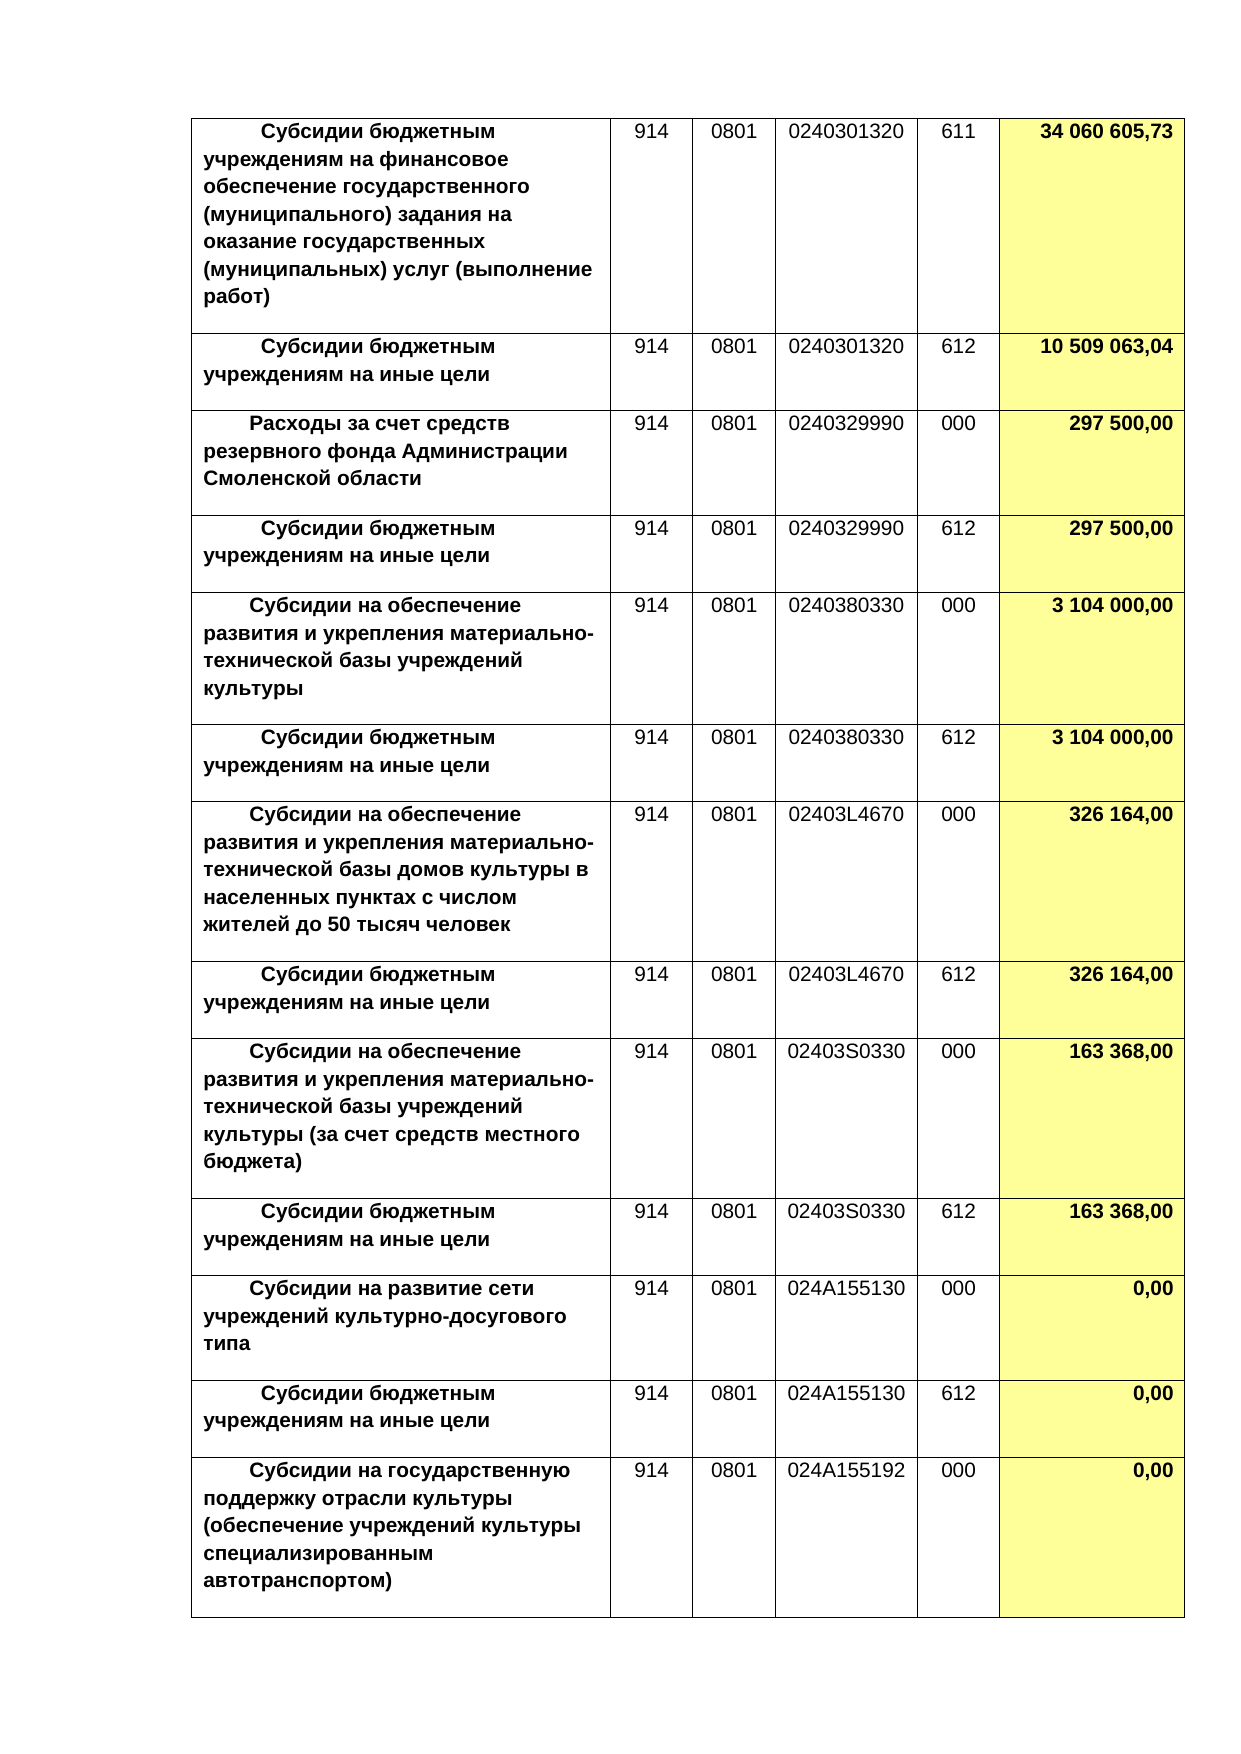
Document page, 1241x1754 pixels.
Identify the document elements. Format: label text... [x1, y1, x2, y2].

table_cell 914 [611, 725, 692, 801]
table_cell 163 368,00 [1000, 1199, 1184, 1275]
table_cell 0240301320 [776, 119, 917, 333]
table_cell 34 060 605,73 [1000, 119, 1184, 333]
table_cell 0,00 [1000, 1276, 1184, 1380]
table_cell 02403S0330 [776, 1039, 917, 1198]
table_cell 612 [918, 1381, 999, 1457]
table_cell 914 [611, 411, 692, 515]
table_cell 0,00 [1000, 1381, 1184, 1457]
table_cell Субсидии на обеспечение развития и укрепления материально-технической базы домов культуры в населенных пунктах с числом жителей до 50 тысяч человек [192, 802, 610, 961]
table_cell 612 [918, 1199, 999, 1275]
table_cell 914 [611, 1458, 692, 1617]
table_cell 914 [611, 802, 692, 961]
table_cell 000 [918, 1276, 999, 1380]
table_cell 914 [611, 1276, 692, 1380]
table_cell 000 [918, 593, 999, 724]
table_cell 0240329990 [776, 411, 917, 515]
table_cell 000 [918, 1458, 999, 1617]
table_cell 914 [611, 119, 692, 333]
table_cell 0801 [693, 411, 775, 515]
table_cell 0801 [693, 334, 775, 410]
table_cell Субсидии бюджетным учреждениям на иные цели [192, 334, 610, 410]
table_cell 02403L4670 [776, 802, 917, 961]
table_cell 02403L4670 [776, 962, 917, 1038]
table_cell 914 [611, 1039, 692, 1198]
table_cell 0240380330 [776, 725, 917, 801]
table_cell 0,00 [1000, 1458, 1184, 1617]
table_cell 02403S0330 [776, 1199, 917, 1275]
table_cell Субсидии на развитие сети учреждений культурно-досугового типа [192, 1276, 610, 1380]
table_cell 297 500,00 [1000, 516, 1184, 592]
table_cell 612 [918, 962, 999, 1038]
table_cell 612 [918, 725, 999, 801]
table_cell 000 [918, 802, 999, 961]
table_cell 3 104 000,00 [1000, 593, 1184, 724]
table_cell 10 509 063,04 [1000, 334, 1184, 410]
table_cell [192, 1381, 610, 1457]
table_cell 0801 [693, 802, 775, 961]
table_cell 914 [611, 1381, 692, 1457]
table_cell 0801 [693, 1381, 775, 1457]
table_cell 0801 [693, 593, 775, 724]
table_cell 326 164,00 [1000, 802, 1184, 961]
table_cell 0801 [693, 1276, 775, 1380]
table_cell Субсидии на государственную поддержку отрасли культуры (обеспечение учреждений культуры специализированным автотранспортом) [192, 1458, 610, 1617]
table_cell 0801 [693, 1039, 775, 1198]
table_cell Субсидии бюджетным учреждениям на иные цели [192, 725, 610, 801]
table_cell 024A155130 [776, 1276, 917, 1380]
table_cell 163 368,00 [1000, 1039, 1184, 1198]
table_cell 0801 [693, 119, 775, 333]
table_cell Субсидии бюджетным учреждениям на иные цели [192, 1199, 610, 1275]
table_cell 914 [611, 516, 692, 592]
table_cell 0801 [693, 962, 775, 1038]
table_cell 914 [611, 334, 692, 410]
table_cell 0801 [693, 725, 775, 801]
table_cell 612 [918, 334, 999, 410]
table_cell 914 [611, 593, 692, 724]
table_cell Расходы за счет средств резервного фонда Администрации Смоленской области [192, 411, 610, 515]
table_cell Субсидии бюджетным учреждениям на иные цели [192, 516, 610, 592]
table_cell 000 [918, 411, 999, 515]
table_cell 024A155130 [776, 1381, 917, 1457]
table_cell 914 [611, 962, 692, 1038]
table_cell 0240380330 [776, 593, 917, 724]
table_cell 612 [918, 516, 999, 592]
table_cell 024A155192 [776, 1458, 917, 1617]
table_cell 0801 [693, 516, 775, 592]
table_cell 914 [611, 1199, 692, 1275]
table_cell Субсидии бюджетным учреждениям на иные цели [192, 962, 610, 1038]
table_cell Субсидии на обеспечение развития и укрепления материально-технической базы учреждений культуры [192, 593, 610, 724]
table_cell 0801 [693, 1199, 775, 1275]
table_cell 611 [918, 119, 999, 333]
table_cell Субсидии на обеспечение развития и укрепления материально-технической базы учреждений культуры (за счет средств местного бюджета) [192, 1039, 610, 1198]
table_cell 0240301320 [776, 334, 917, 410]
table_cell 3 104 000,00 [1000, 725, 1184, 801]
table_cell 0801 [693, 1458, 775, 1617]
table_cell 000 [918, 1039, 999, 1198]
table_cell 326 164,00 [1000, 962, 1184, 1038]
table_cell 0240329990 [776, 516, 917, 592]
table_cell 297 500,00 [1000, 411, 1184, 515]
